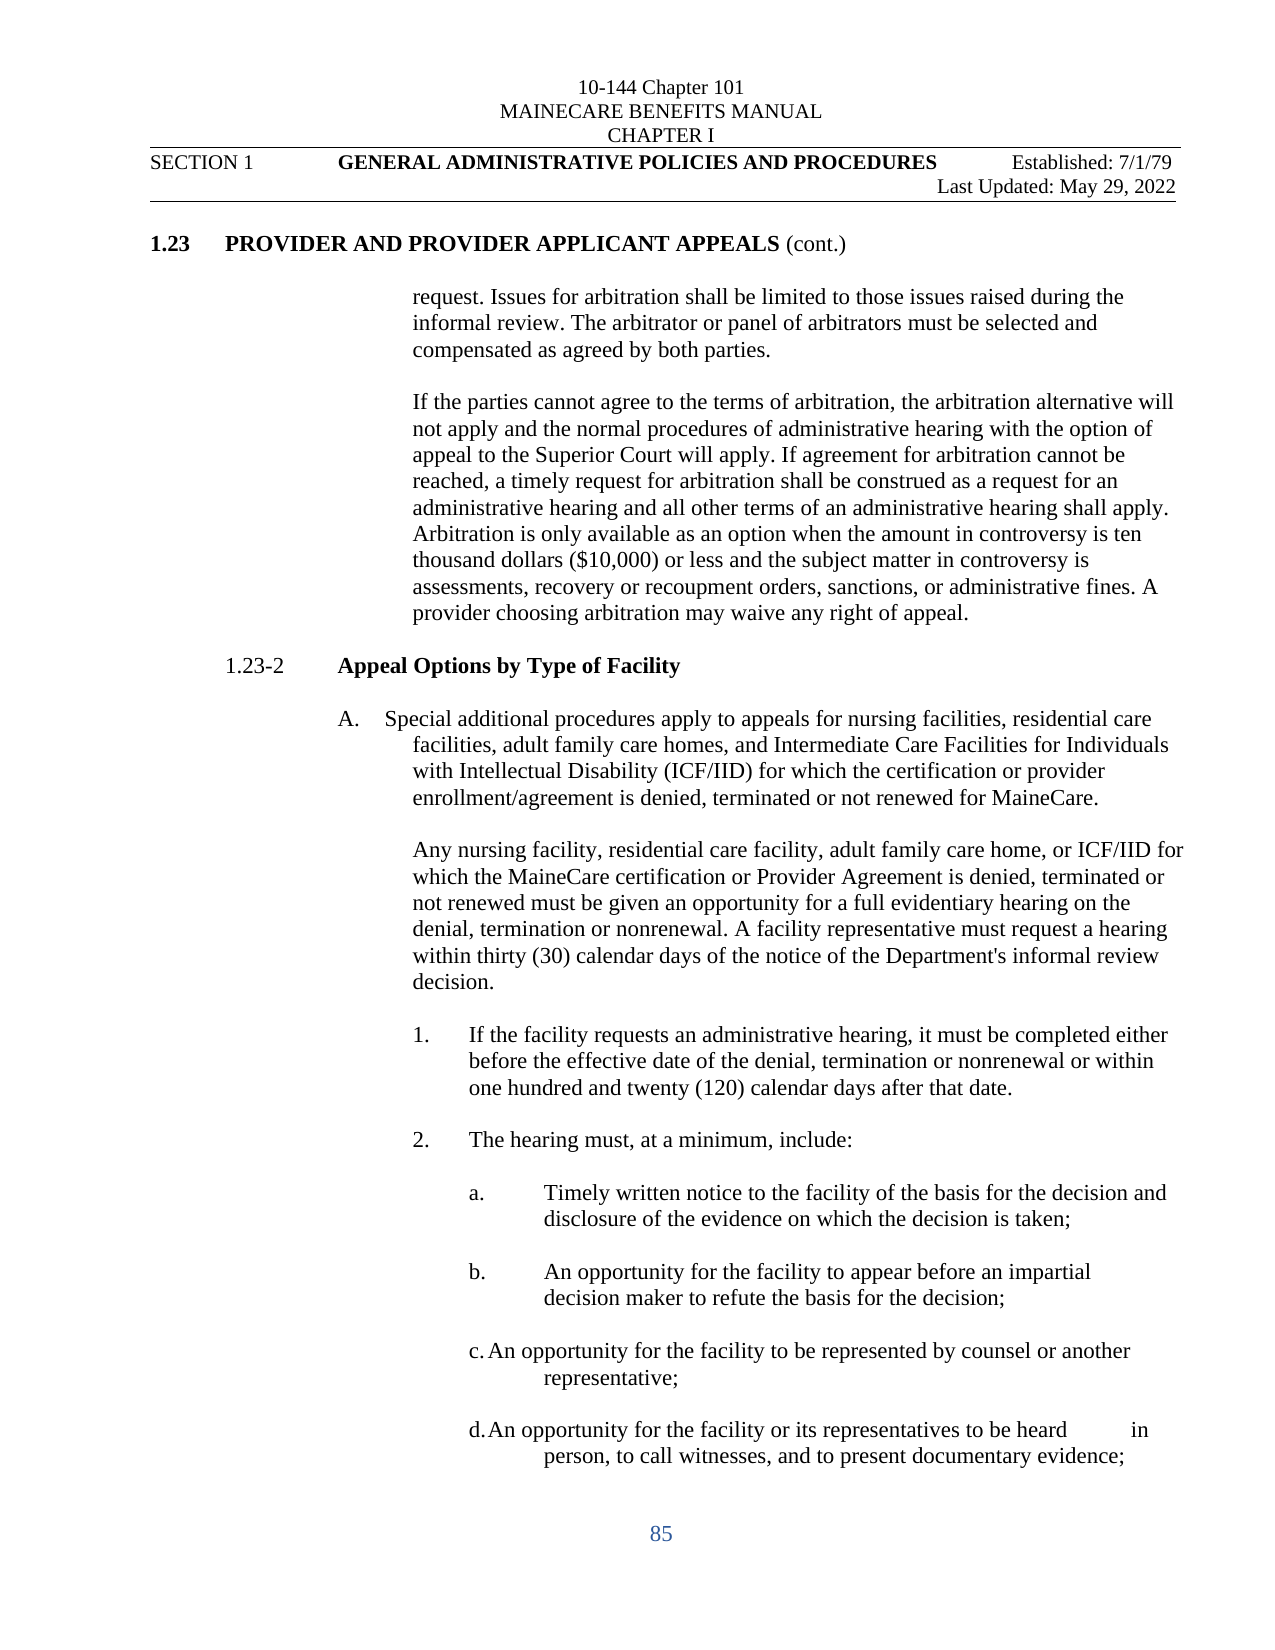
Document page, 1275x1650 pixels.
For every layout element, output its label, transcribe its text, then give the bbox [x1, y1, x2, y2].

text 1.23 PROVIDER AND PROVIDER APPLICANT APPEALS (cont.) [150, 230, 1172, 257]
text b. An opportunity for the facility to appear before an impartial decision maker to refute the basis for the decision; [469, 1258, 1172, 1311]
text 1. If the facility requests an administrative hearing, it must be completed either before the effective date of the denial, termination or nonrenewal or within one hundred and twenty (120) calendar days after that date. [412, 1021, 1172, 1100]
text If the parties cannot agree to the terms of arbitration, the arbitration alternative will not apply and the normal procedures of administrative hearing with the option of appeal to the Superior Court will apply. If agreement for arbitration cannot be reached, a timely request for arbitration shall be construed as a request for an administrative hearing and all other terms of an administrative hearing shall apply. Arbitration is only available as an option when the amount in controversy is ten thousand dollars ($10,000) or less and the subject matter in controversy is assessments, recovery or recoupment orders, sanctions, or administrative fines. A provider choosing arbitration may waive any right of appeal. [412, 388, 1191, 626]
text request. Issues for arbitration shall be limited to those issues raised during the informal review. The arbitrator or panel of arbitrators must be selected and compensated as agreed by both parties. [412, 283, 1172, 362]
text 2. The hearing must, at a minimum, include: [412, 1126, 1172, 1153]
text Any nursing facility, residential care facility, adult family care home, or ICF/IID for which the MaineCare certification or Provider Agreement is denied, terminated or not renewed must be given an opportunity for a full evidentiary hearing on the denial, termination or nonrenewal. A facility representative must request a hearing within thirty (30) calendar days of the notice of the Department's informal review decision. [412, 836, 1194, 994]
text 1.23-2 Appeal Options by Type of Facility [225, 652, 1172, 678]
list Special additional procedures apply to appeals for nursing facilities, residential care facilities, adult family care homes, and Intermediate Care Facilities for Individuals with Intellectual Disability (ICF/IID) for which the certification or provider enrollment/agreement is denied, terminated or not renewed for MaineCare. [337, 705, 1172, 810]
text a. Timely written notice to the facility of the basis for the decision and disclosure of the evidence on which the decision is taken; [469, 1179, 1172, 1232]
list An opportunity for the facility or its representatives to be heard in person, to call witnesses, and to present documentary evidence; [469, 1416, 1172, 1469]
list An opportunity for the facility to be represented by counsel or another representative; [469, 1337, 1172, 1390]
